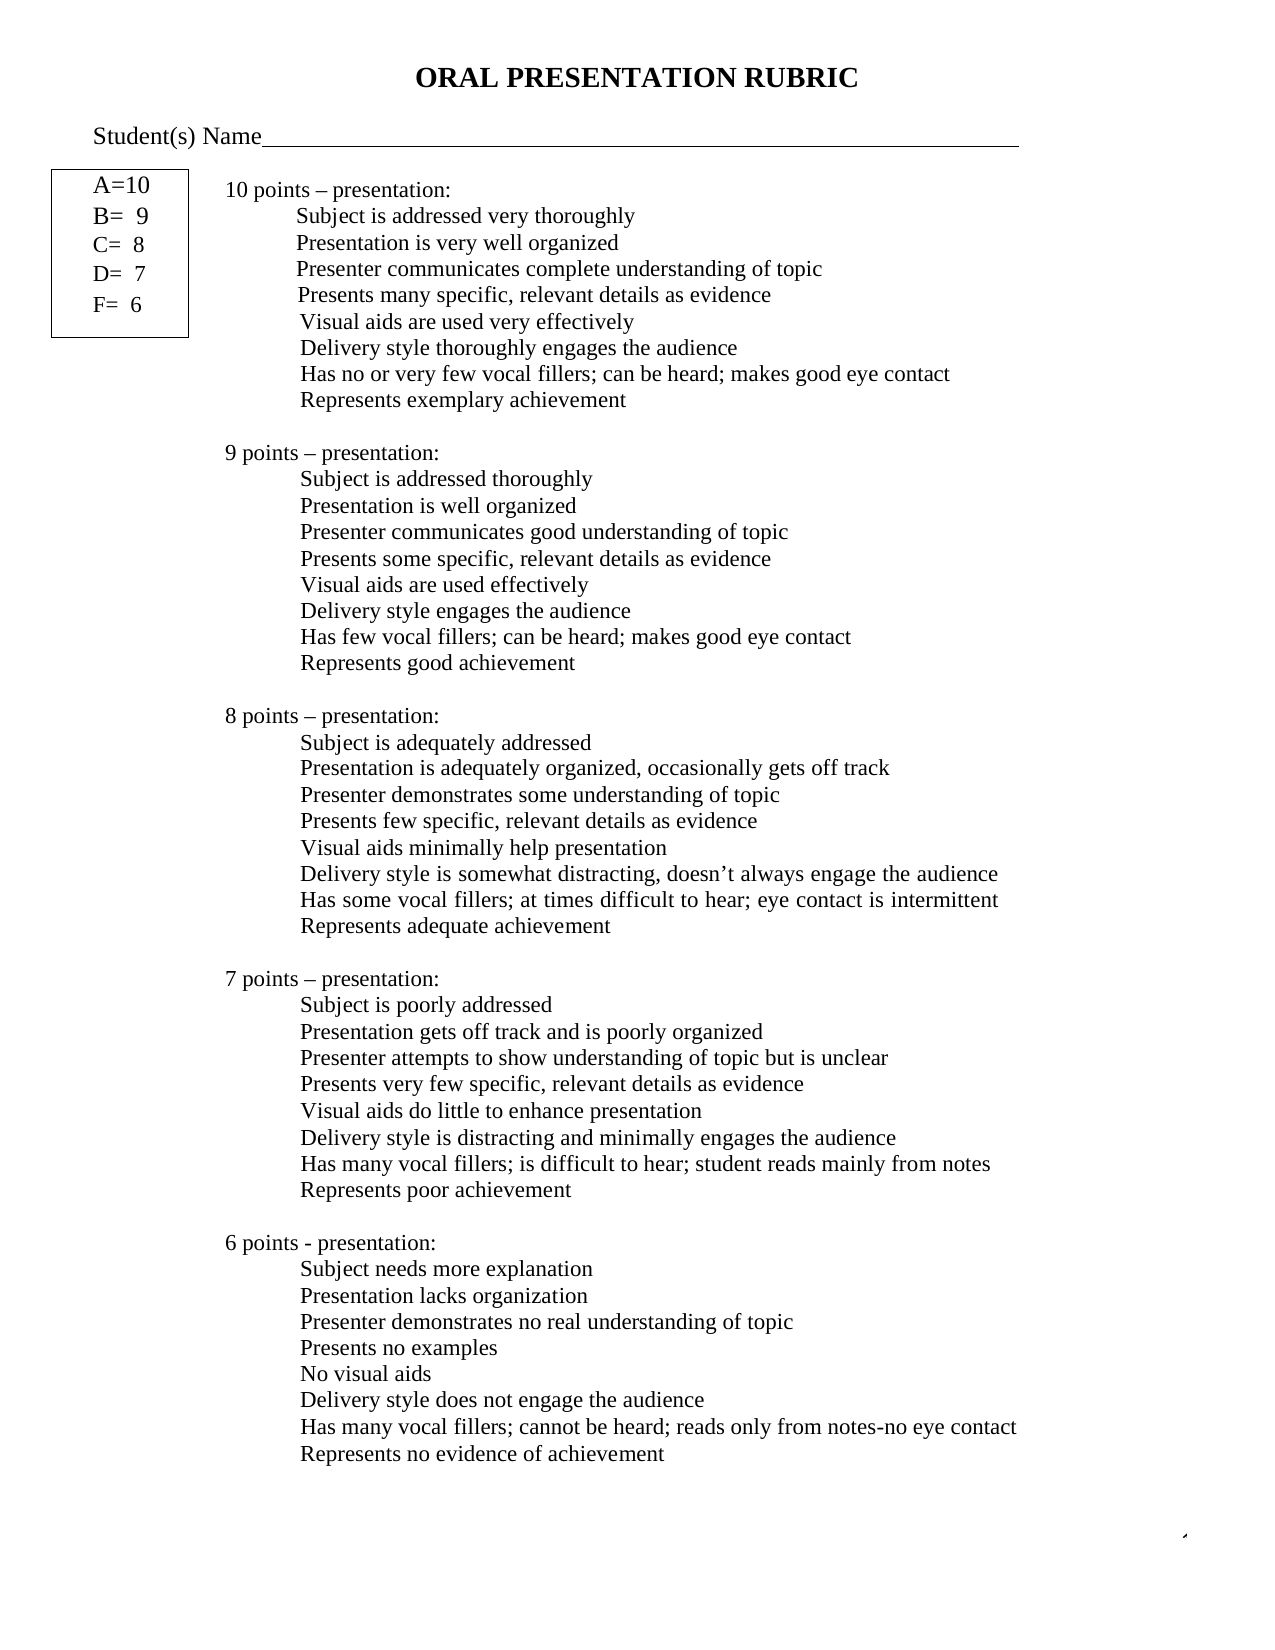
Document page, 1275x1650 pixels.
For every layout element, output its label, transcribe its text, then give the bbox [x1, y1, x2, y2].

text Represents exemplary achievement [300, 387, 1219, 413]
text Visual aids do little to enhance presentation [300, 1097, 1219, 1124]
text Student(s) Name A=10 10 points – presentation: [93, 97, 1026, 203]
text Delivery style engages the audience [300, 597, 1219, 623]
text Delivery style thoroughly engages the audience [300, 335, 1219, 361]
text Visual aids are used very effectively [299, 314, 1219, 335]
text Presents some specific, relevant details as evidence [300, 545, 1219, 571]
text Subject needs more explanation [300, 1255, 1219, 1282]
text D= 7 Presenter communicates complete understanding of topic [93, 258, 828, 286]
text Represents good achievement [300, 650, 1219, 676]
text Presentation gets off track and is poorly organized [300, 1018, 1219, 1045]
text Subject is addressed thoroughly [300, 465, 1219, 492]
text F= 6 Presents many specific, relevant details as evidence [93, 286, 773, 314]
text Has many vocal fillers; cannot be heard; reads only from notes-no eye contact [300, 1413, 1219, 1439]
text Presenter demonstrates some understanding of topic Presents few specific, relevant details as evidence Visual aids minimally help presentation [300, 782, 780, 861]
text Represents no evidence of achievement [300, 1440, 1219, 1466]
text 6 points - presentation: [225, 1229, 1219, 1255]
text Presentation lacks organization [300, 1282, 1219, 1308]
text Presents very few specific, relevant details as evidence [300, 1071, 1219, 1097]
text Visual aids are used effectively [300, 571, 1219, 597]
text Has some vocal fillers; at times difficult to hear; eye contact is intermittent [300, 886, 1219, 913]
text Presentation is well organized [300, 492, 1219, 518]
text Subject is adequately addressed [300, 729, 1219, 755]
text No visual aids [300, 1361, 1219, 1387]
text Presents no examples [300, 1334, 1219, 1361]
text 8 points – presentation: [225, 702, 1219, 728]
text C= 8 Presentation is very well organized [93, 230, 1219, 258]
text Delivery style does not engage the audience [300, 1387, 1219, 1413]
text Presenter attempts to show understanding of topic but is unclear [300, 1045, 1219, 1071]
picture [1170, 1518, 1205, 1548]
text Delivery style is somewhat distracting, doesn’t always engage the audience [300, 861, 1219, 886]
text Subject is poorly addressed [300, 992, 1219, 1018]
text Has many vocal fillers; is difficult to hear; student reads mainly from notes [300, 1150, 1219, 1177]
text Presenter communicates good understanding of topic [300, 518, 1219, 544]
text Represents poor achievement [300, 1177, 1219, 1203]
text Represents adequate achievement [300, 913, 1219, 939]
text Delivery style is distracting and minimally engages the audience [300, 1124, 1219, 1150]
text Presentation is adequately organized, occasionally gets off track [300, 755, 1219, 781]
text Has few vocal fillers; can be heard; makes good eye contact [300, 623, 1219, 650]
text 9 points – presentation: [225, 439, 1219, 465]
text Has no or very few vocal fillers; can be heard; makes good eye contact [300, 361, 1219, 387]
text 7 points – presentation: [225, 965, 1219, 992]
text Presenter demonstrates no real understanding of topic [300, 1308, 1219, 1334]
text ORAL PRESENTATION RUBRIC [411, 60, 862, 93]
text B= 9 Subject is addressed very thoroughly [93, 203, 1219, 230]
